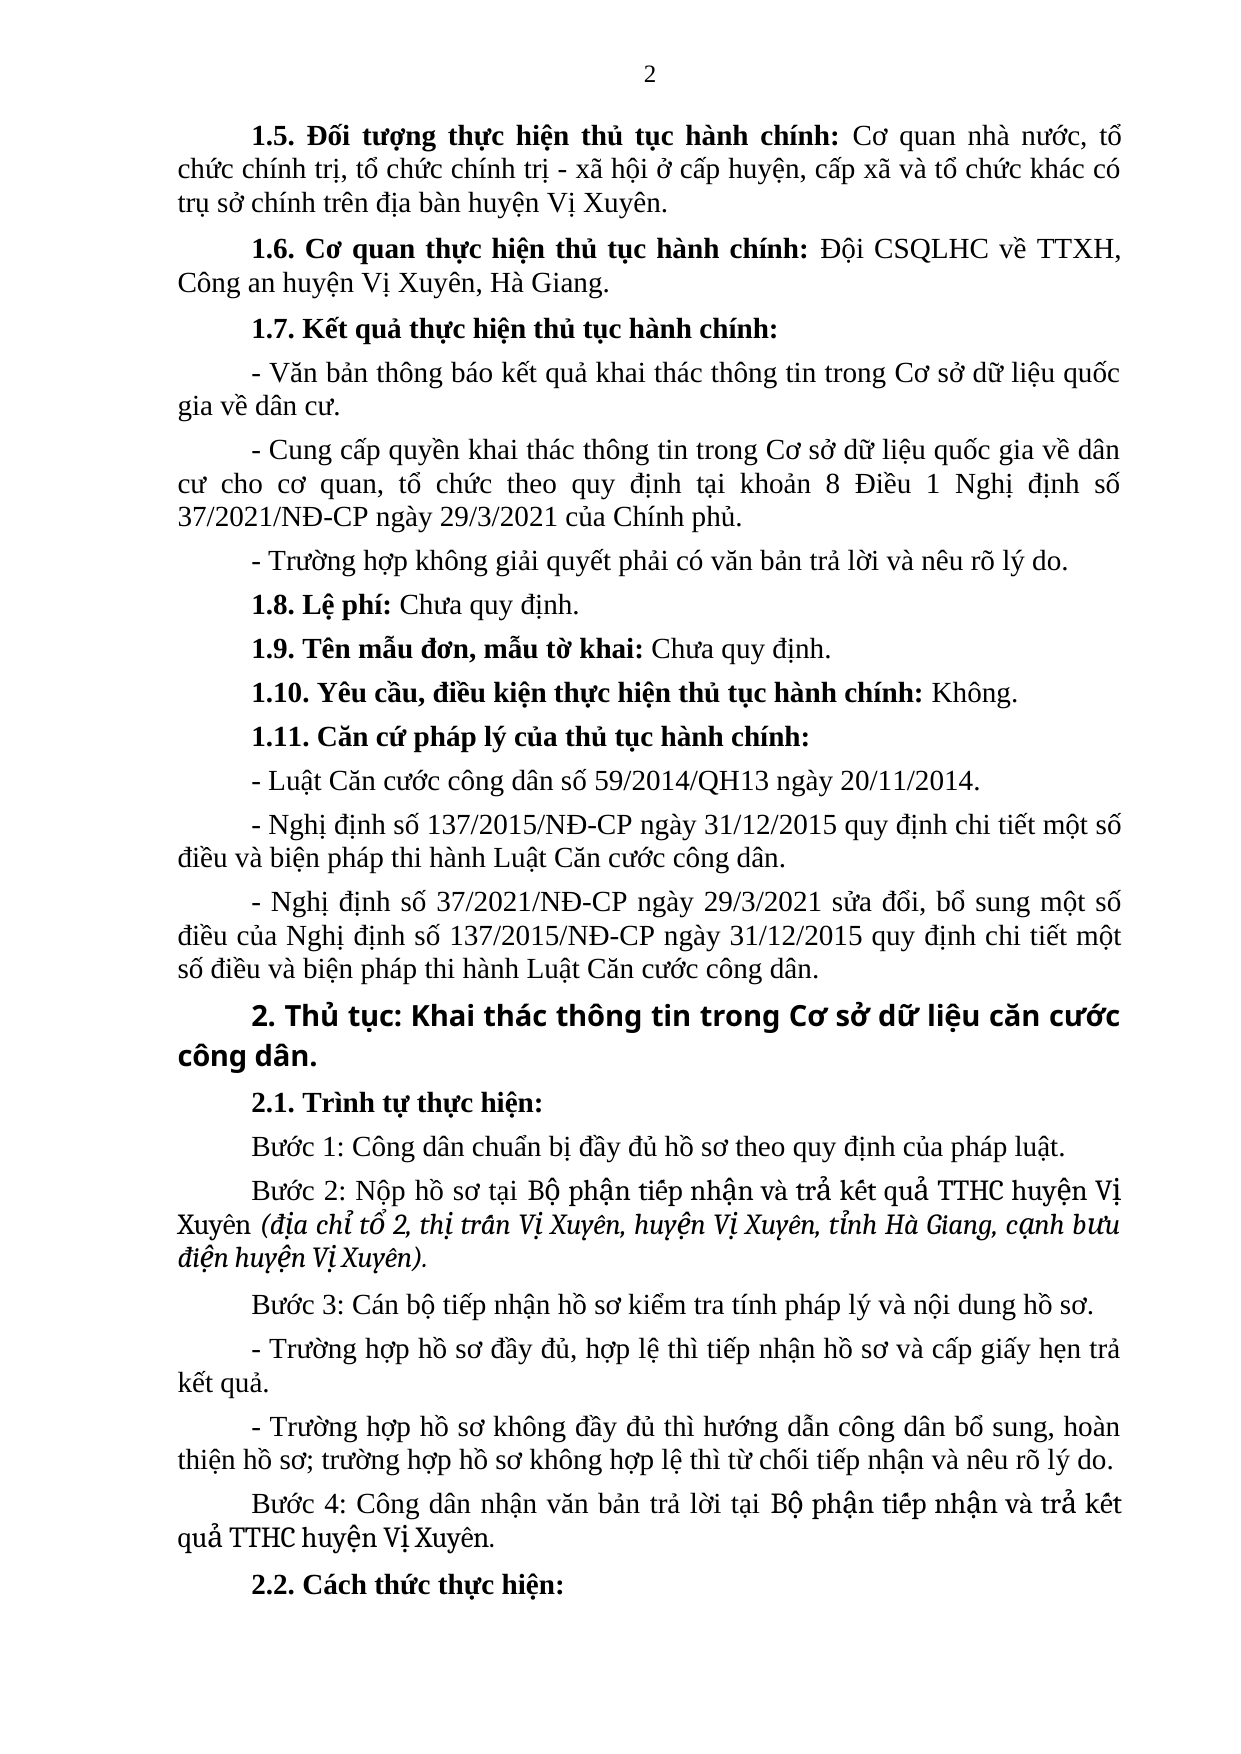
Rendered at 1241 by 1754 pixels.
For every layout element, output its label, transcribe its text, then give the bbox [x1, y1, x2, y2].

text - Nghị định số 137/2015/NĐ-CP ngày 31/12/2015 quy định chi tiết một số điều và biện pháp thi hành Luật Căn cước công dân. [177, 807, 1122, 874]
text 2.1. Trình tự thực hiện: [177, 1085, 1122, 1119]
text 1.8. Lệ phí: Chưa quy định. [177, 587, 1122, 621]
text - Nghị định số 37/2021/NĐ-CP ngày 29/3/2021 sửa đổi, bổ sung một số điều của Nghị định số 137/2015/NĐ-CP ngày 31/12/2015 quy định chi tiết một số điều và biện pháp thi hành Luật Căn cước công dân. [177, 884, 1122, 985]
text 2.2. Cách thức thực hiện: [177, 1567, 1122, 1601]
text Bước 2: Nộp hồ sơ tại Bộ phận tiếp nhận và trả kết quả TTHC huyện Vị Xuyên (địa chỉ tổ 2, thị trấn Vị Xuyên, huyện Vị Xuyên, tỉnh Hà Giang, cạnh bưu điện huyện Vị Xuyên). [177, 1173, 1122, 1275]
text - Trường hợp không giải quyết phải có văn bản trả lời và nêu rõ lý do. [177, 543, 1122, 577]
text - Cung cấp quyền khai thác thông tin trong Cơ sở dữ liệu quốc gia về dân cư cho cơ quan, tổ chức theo quy định tại khoản 8 Điều 1 Nghị định số 37/2021/NĐ-CP ngày 29/3/2021 của Chính phủ. [177, 432, 1122, 533]
text - Trường hợp hồ sơ đầy đủ, hợp lệ thì tiếp nhận hồ sơ và cấp giấy hẹn trả kết quả. [177, 1331, 1122, 1398]
text Bước 4: Công dân nhận văn bản trả lời tại Bộ phận tiếp nhận và trả kết quả TTHC huyện Vị Xuyên. [177, 1486, 1122, 1554]
text 1.5. Đối tượng thực hiện thủ tục hành chính: Cơ quan nhà nước, tổ chức chính trị, tổ chức chính trị - xã hội ở cấp huyện, cấp xã và tổ chức khác có trụ sở chính trên địa bàn huyện Vị Xuyên. [177, 118, 1122, 219]
text - Văn bản thông báo kết quả khai thác thông tin trong Cơ sở dữ liệu quốc gia về dân cư. [177, 355, 1122, 422]
text 1.9. Tên mẫu đơn, mẫu tờ khai: Chưa quy định. [177, 631, 1122, 665]
text Bước 1: Công dân chuẩn bị đầy đủ hồ sơ theo quy định của pháp luật. [177, 1129, 1122, 1163]
text 1.6. Cơ quan thực hiện thủ tục hành chính: Đội CSQLHC về TTXH, Công an huyện Vị Xuyên, Hà Giang. [177, 231, 1122, 298]
text Bước 3: Cán bộ tiếp nhận hồ sơ kiểm tra tính pháp lý và nội dung hồ sơ. [177, 1287, 1122, 1321]
text 1.11. Căn cứ pháp lý của thủ tục hành chính: [177, 719, 1122, 753]
text - Luật Căn cước công dân số 59/2014/QH13 ngày 20/11/2014. [177, 763, 1122, 797]
text 1.10. Yêu cầu, điều kiện thực hiện thủ tục hành chính: Không. [177, 675, 1122, 709]
text 2. Thủ tục: Khai thác thông tin trong Cơ sở dữ liệu căn cước công dân. [177, 996, 1122, 1075]
text 1.7. Kết quả thực hiện thủ tục hành chính: [177, 311, 1122, 344]
text - Trường hợp hồ sơ không đầy đủ thì hướng dẫn công dân bổ sung, hoàn thiện hồ sơ; trường hợp hồ sơ không hợp lệ thì từ chối tiếp nhận và nêu rõ lý do. [177, 1409, 1122, 1476]
